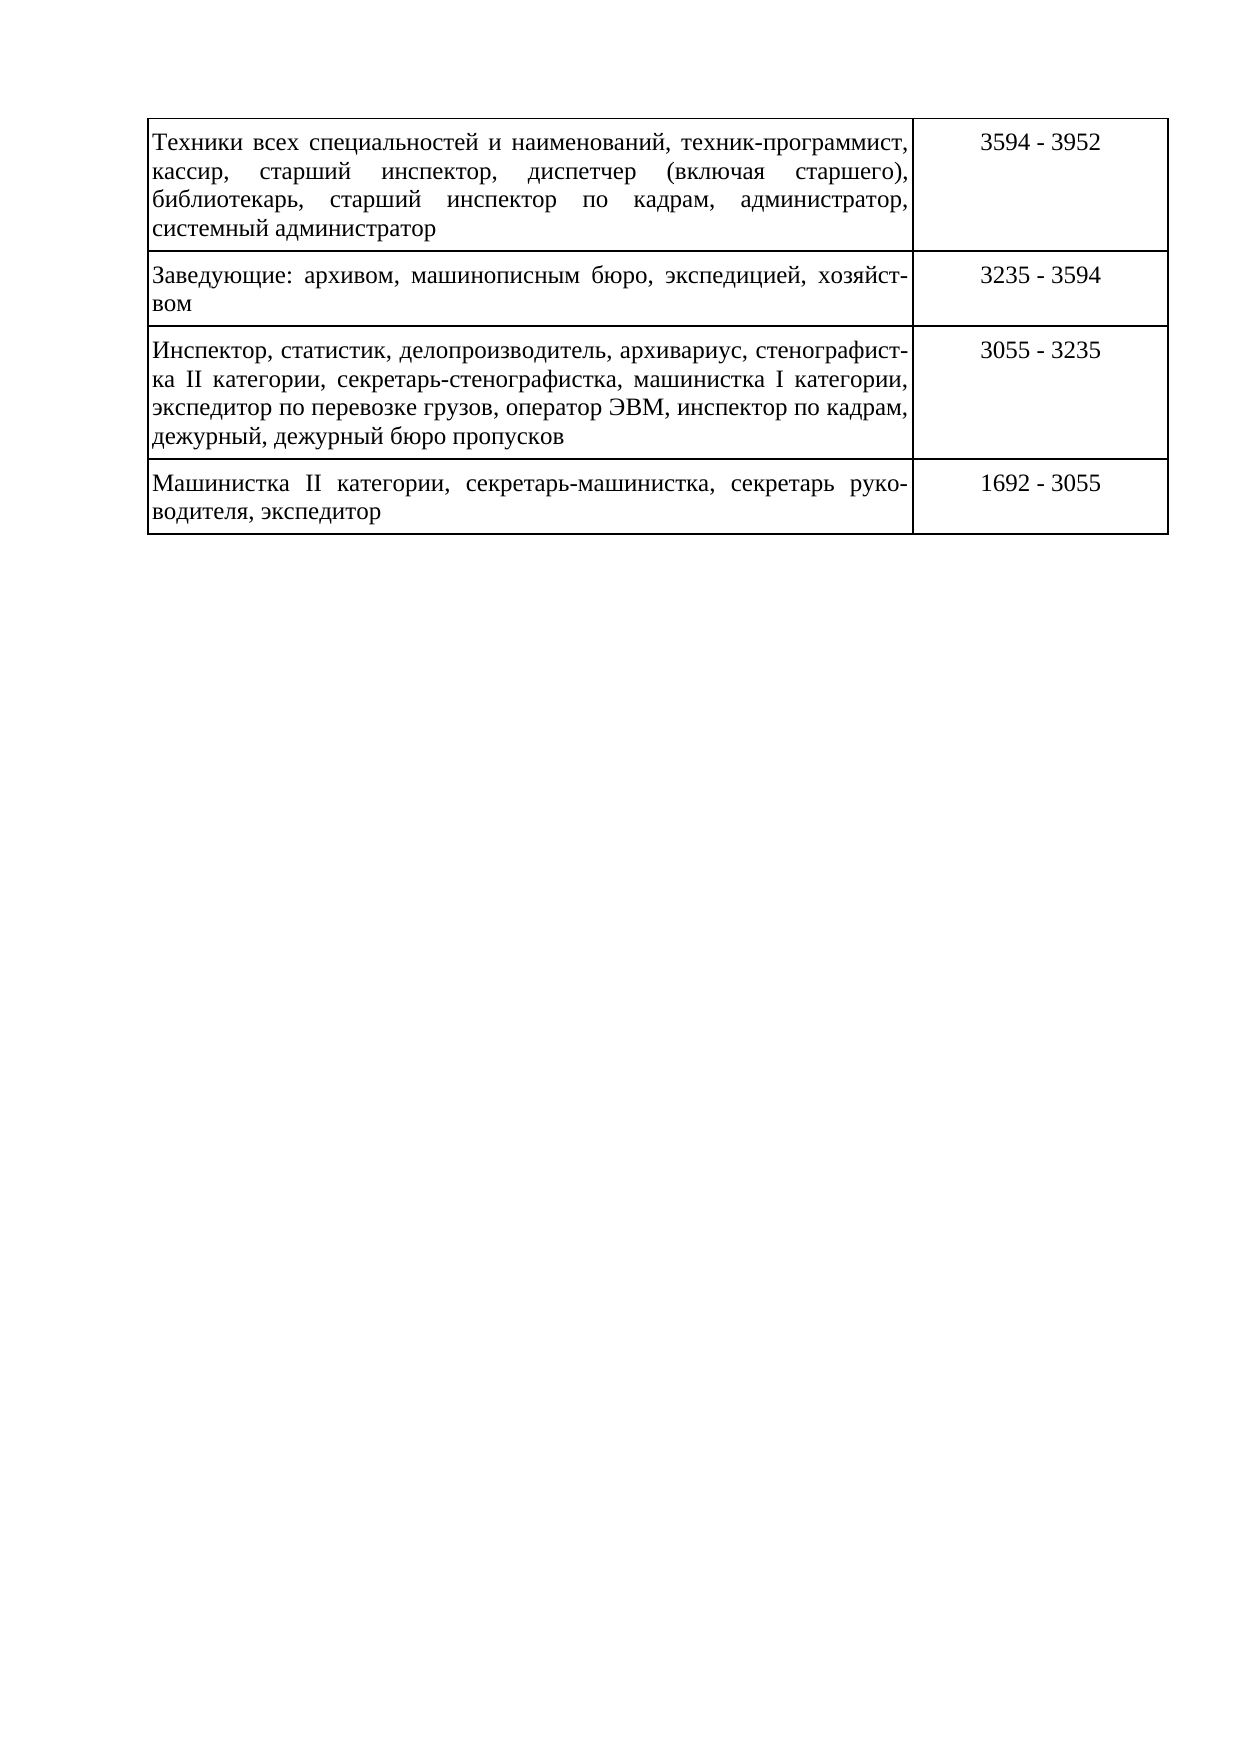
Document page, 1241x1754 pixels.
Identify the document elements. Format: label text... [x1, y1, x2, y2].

table_cell Машинистка II категории, секретарь-машинистка, секретарь руко-водителя, экспедитор [149, 460, 912, 533]
table_cell 3055 - 3235 [914, 327, 1167, 458]
table_cell Техники всех специальностей и наименований, техник-программист, кассир, старший инспектор, диспетчер (включая старшего), библиотекарь, старший инспектор по кадрам, администратор, системный администратор [149, 119, 912, 250]
table_cell Инспектор, статистик, делопроизводитель, архивариус, стенографист-ка II категории, секретарь-стенографистка, машинистка I категории, экспедитор по перевозке грузов, оператор ЭВМ, инспектор по кадрам, дежурный, дежурный бюро пропусков [149, 327, 912, 458]
table_cell 3594 - 3952 [914, 119, 1167, 250]
table_cell 3235 - 3594 [914, 252, 1167, 325]
table_cell Заведующие: архивом, машинописным бюро, экспедицией, хозяйст-вом [149, 252, 912, 325]
table_cell 1692 - 3055 [914, 460, 1167, 533]
